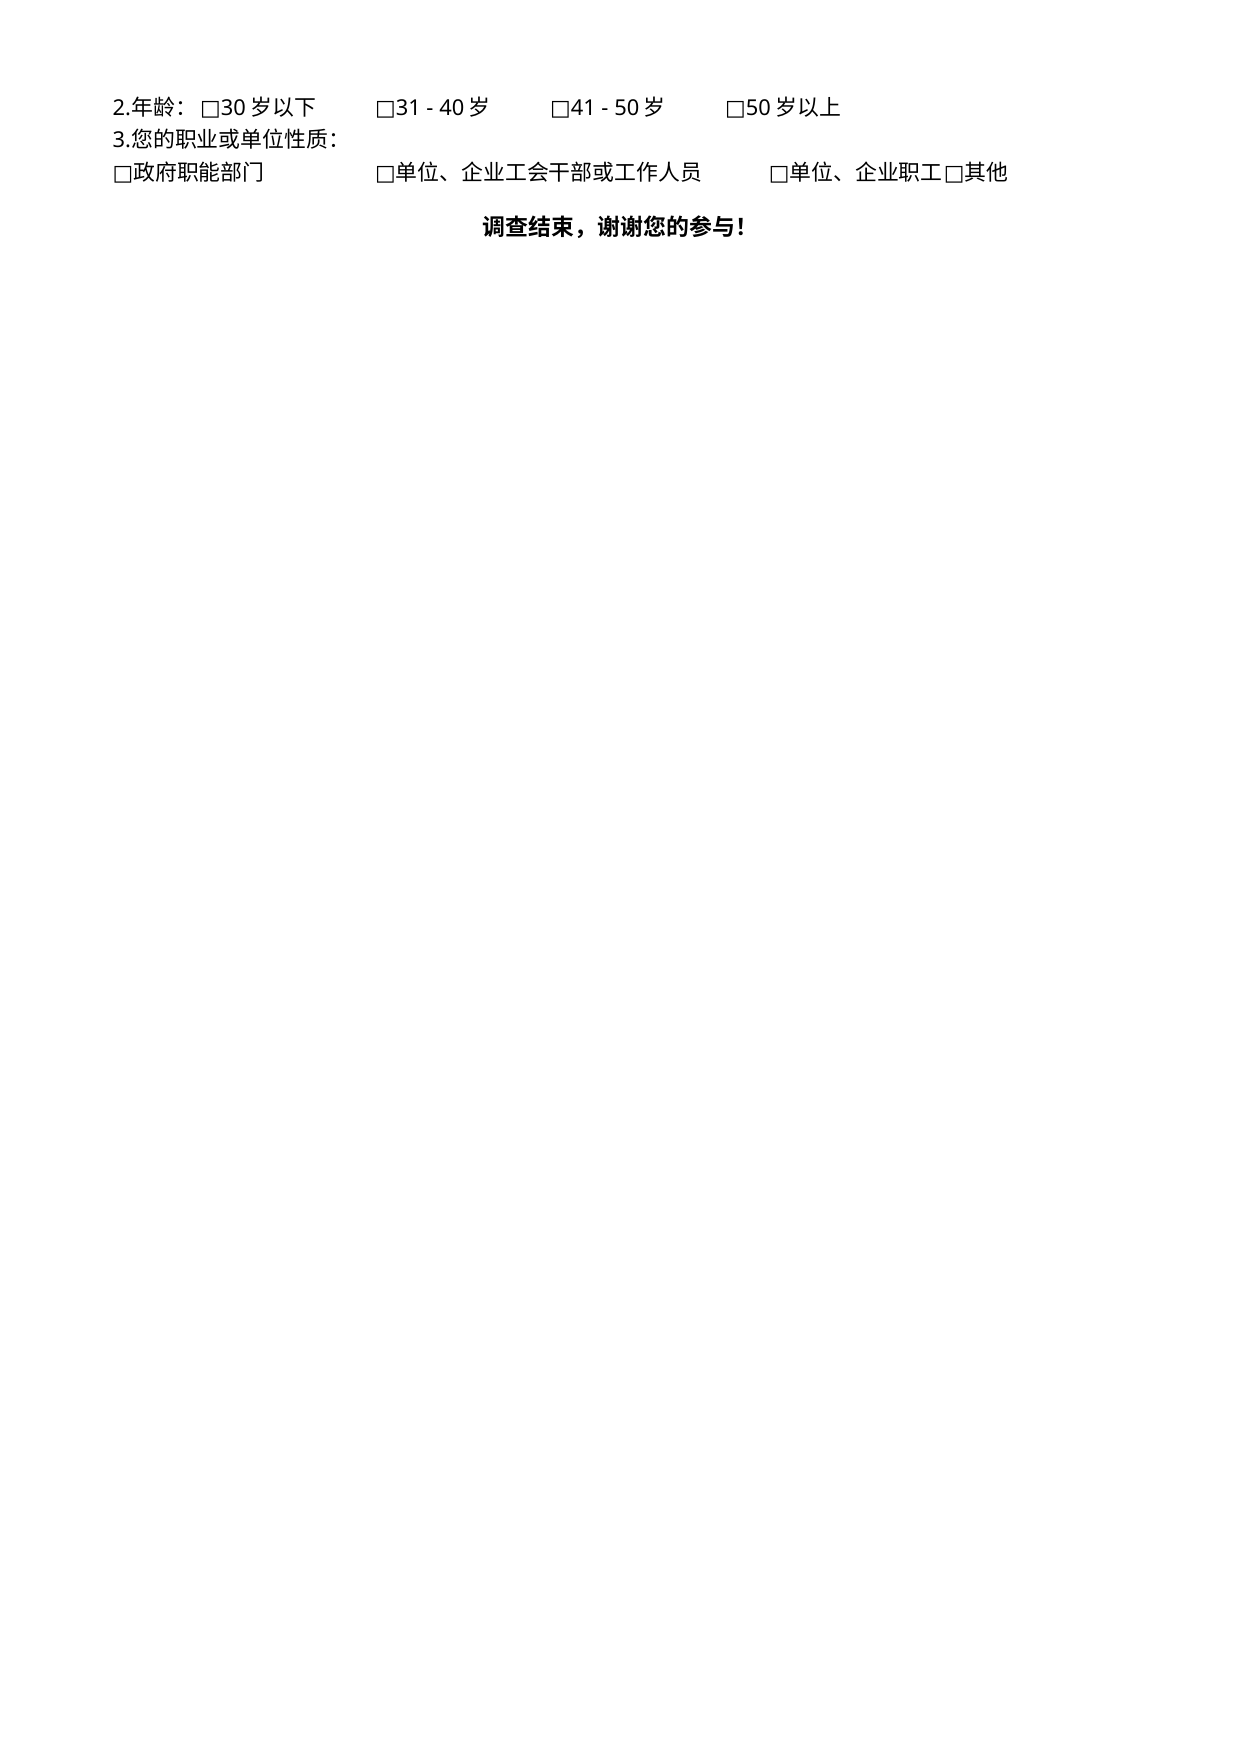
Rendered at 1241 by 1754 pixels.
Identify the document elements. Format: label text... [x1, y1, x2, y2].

text 2.年龄： □30岁以下 □31 - 40岁 □41 - 50岁 □50岁以上 [112, 89, 1128, 122]
text 3.您的职业或单位性质： [112, 122, 1128, 154]
text □政府职能部门 □单位、企业工会干部或工作人员 □单位、企业职工 □其他 [112, 154, 1128, 187]
